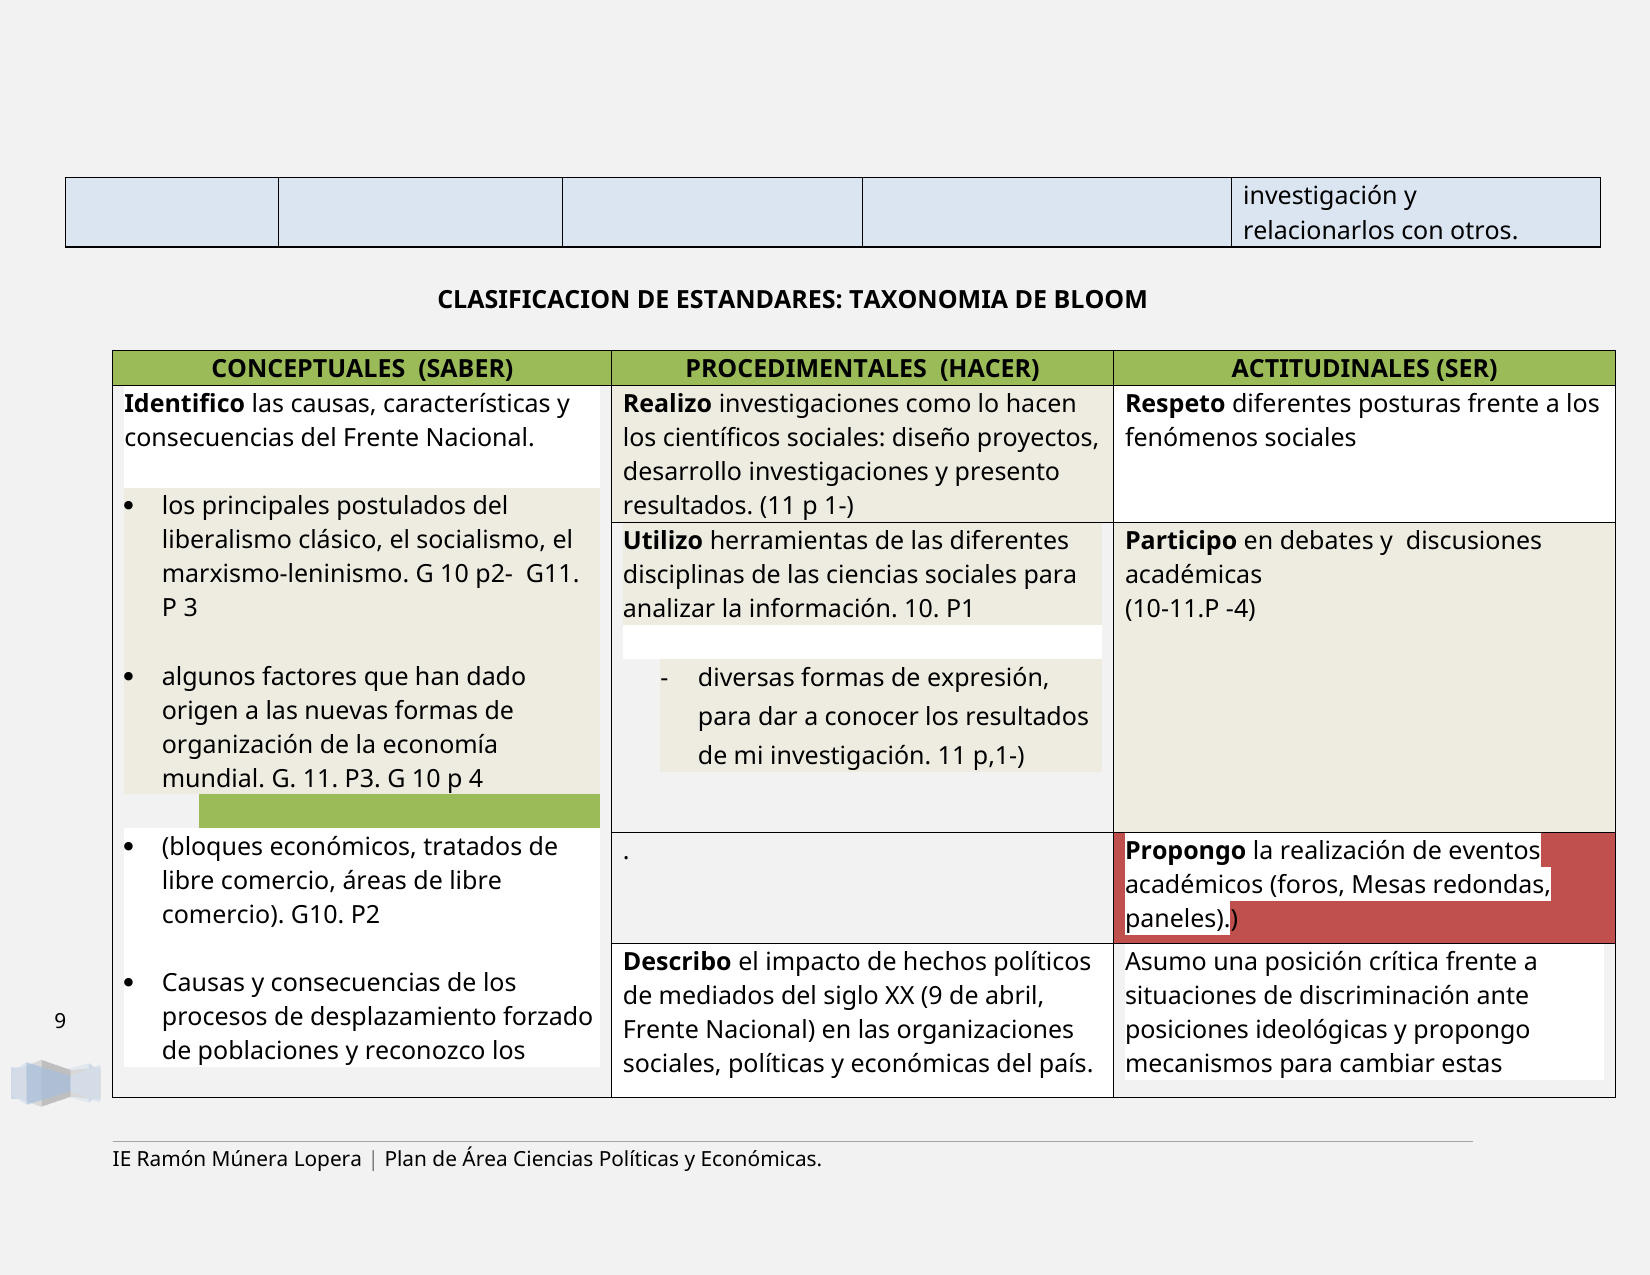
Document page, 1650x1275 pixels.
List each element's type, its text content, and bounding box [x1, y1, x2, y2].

table_cell . [612, 833, 1113, 943]
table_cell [1232, 178, 1600, 246]
table_cell Utilizo herramientas de las diferentes disciplinas de las ciencias sociales para analizar la información. 10. P1 diversas formas de expresión, para dar a conocer los resultados de mi investigación. 11 p,1-) [612, 523, 1113, 832]
table_cell [279, 178, 562, 246]
table_cell [863, 178, 1231, 246]
table_header PROCEDIMENTALES (HACER) [612, 351, 1113, 385]
table_cell [563, 178, 862, 246]
table_cell Respeto diferentes posturas frente a los fenómenos sociales [1114, 386, 1615, 522]
table_cell Promuevo [66, 178, 278, 246]
table_header CONCEPTUALES (SABER) [113, 351, 611, 385]
table_cell Identifico las causas, características y consecuencias del Frente Nacional. los principales postulados del liberalismo clásico, el socialismo, el marxismo-leninismo. G 10 p2- G11. P 3 algunos factores que han dado origen a las nuevas formas de organización de la economía mundial. G. 11. P3. G 10 p 4 (bloques económicos, tratados de libre comercio, áreas de libre comercio). G10. P2 Causas y consecuencias de los procesos de desplazamiento forzado de poblaciones y reconozco los derechos que protegen a estas personas. 10 P 2 Las organizaciones internacionales que surgieron a lo largo del siglo XX (ONU, OEA…) y evalúo el impacto de su gestión en el ámbito nacional e internacional Las funciones que cumplen las oficinas de vigilancia y control del Estado. (10, 3p- 11. P2 Mecanismos e instituciones constitucionales que protegen los derechos fundamentales de los ciudadanos y las ciudadanas. (11,p4) . Las consecuencias sociales, económicas, políticas y culturales de los procesos de concentración de la población en los centros urbanos y abandono del campo. 10. 1  Las diferentes formas del orden mundial en el siglo XX (Guerra Fría, globalización, enfrentamiento Oriente Occidente...). 10. P2 Desde el punto de vista político, económico, social y cultural algunos de los hechos históricos mundiales sobresalientes del siglo XX (guerra mundiales, conflicto en el Medio Oriente, caída del muro de Berlín...). Identifico el impacto del desarrollo industrial y tecnológico sobre el medio ambiente y el ser humano10 p.1 Identifico y explico las luchas de los grupos étnicos en Colombia y América en busca de su reconocimiento social e igualdad de derechos desde comienzos del siglo XX hasta la actualidad. (11. P1) Algunas consecuencias de la crisis del bipartidismo (10. P1) [113, 386, 611, 1097]
table_cell Participo en debates y discusiones académicas (10-11.P -4) [1114, 523, 1615, 832]
text CLASIFICACION DE ESTANDARES: TAXONOMIA DE BLOOM [112, 281, 1473, 316]
table_cell Realizo investigaciones como lo hacen los científicos sociales: diseño proyectos, desarrollo investigaciones y presento resultados. (11 p 1-) [612, 386, 1113, 522]
table_cell Propongo la realización de eventos académicos (foros, Mesas redondas, paneles).) [1114, 833, 1615, 943]
table_header ACTITUDINALES (SER) [1114, 351, 1615, 385]
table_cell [612, 944, 1113, 1097]
